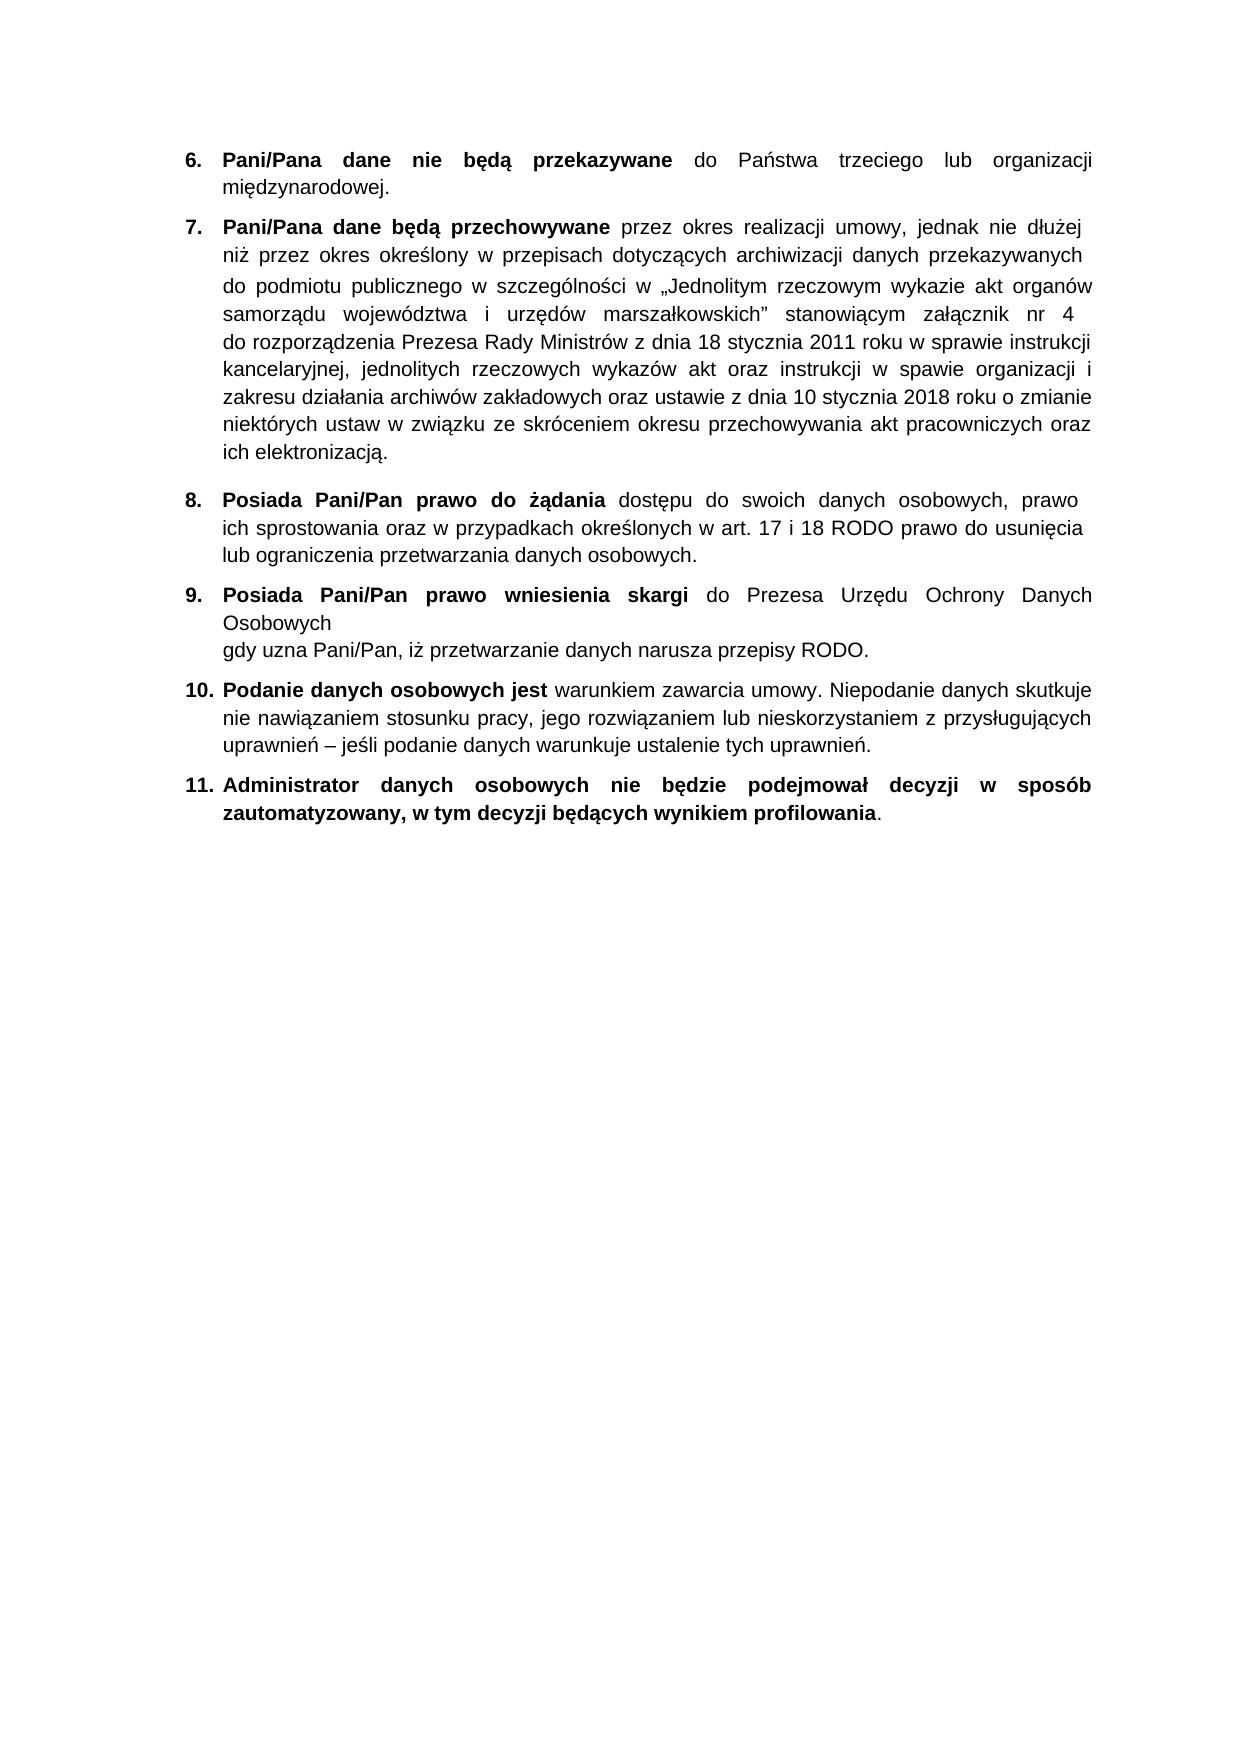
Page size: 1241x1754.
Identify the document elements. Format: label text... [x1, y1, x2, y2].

list Posiada Pani/Pan prawo do żądania dostępu do swoich danych osobowych, prawo ich sprostowania oraz w przypadkach określonych w art. 17 i 18 RODO prawo do usunięcia lub ograniczenia przetwarzania danych osobowych. [185, 488, 1093, 567]
list Posiada Pani/Pan prawo wniesienia skargi do Prezesa Urzędu Ochrony Danych Osobowych gdy uzna Pani/Pan, iż przetwarzanie danych narusza przepisy RODO. [185, 583, 1093, 662]
list Pani/Pana dane nie będą przekazywane do Państwa trzeciego lub organizacji międzynarodowej. [185, 148, 1093, 199]
list Podanie danych osobowych jest warunkiem zawarcia umowy. Niepodanie danych skutkuje nie nawiązaniem stosunku pracy, jego rozwiązaniem lub nieskorzystaniem z przysługujących uprawnień – jeśli podanie danych warunkuje ustalenie tych uprawnień. [185, 678, 1093, 757]
list Pani/Pana dane będą przechowywane przez okres realizacji umowy, jednak nie dłużej niż przez okres określony w przepisach dotyczących archiwizacji danych przekazywanych do podmiotu publicznego w szczególności w „Jednolitym rzeczowym wykazie akt organów samorządu województwa i urzędów marszałkowskich” stanowiącym załącznik nr 4 do rozporządzenia Prezesa Rady Ministrów z dnia 18 stycznia 2011 roku w sprawie instrukcji kancelaryjnej, jednolitych rzeczowych wykazów akt oraz instrukcji w spawie organizacji i zakresu działania archiwów zakładowych oraz ustawie z dnia 10 stycznia 2018 roku o zmianie niektórych ustaw w związku ze skróceniem okresu przechowywania akt pracowniczych oraz ich elektronizacją. [185, 215, 1093, 464]
list Administrator danych osobowych nie będzie podejmował decyzji w sposób zautomatyzowany, w tym decyzji będących wynikiem profilowania. [185, 773, 1093, 824]
